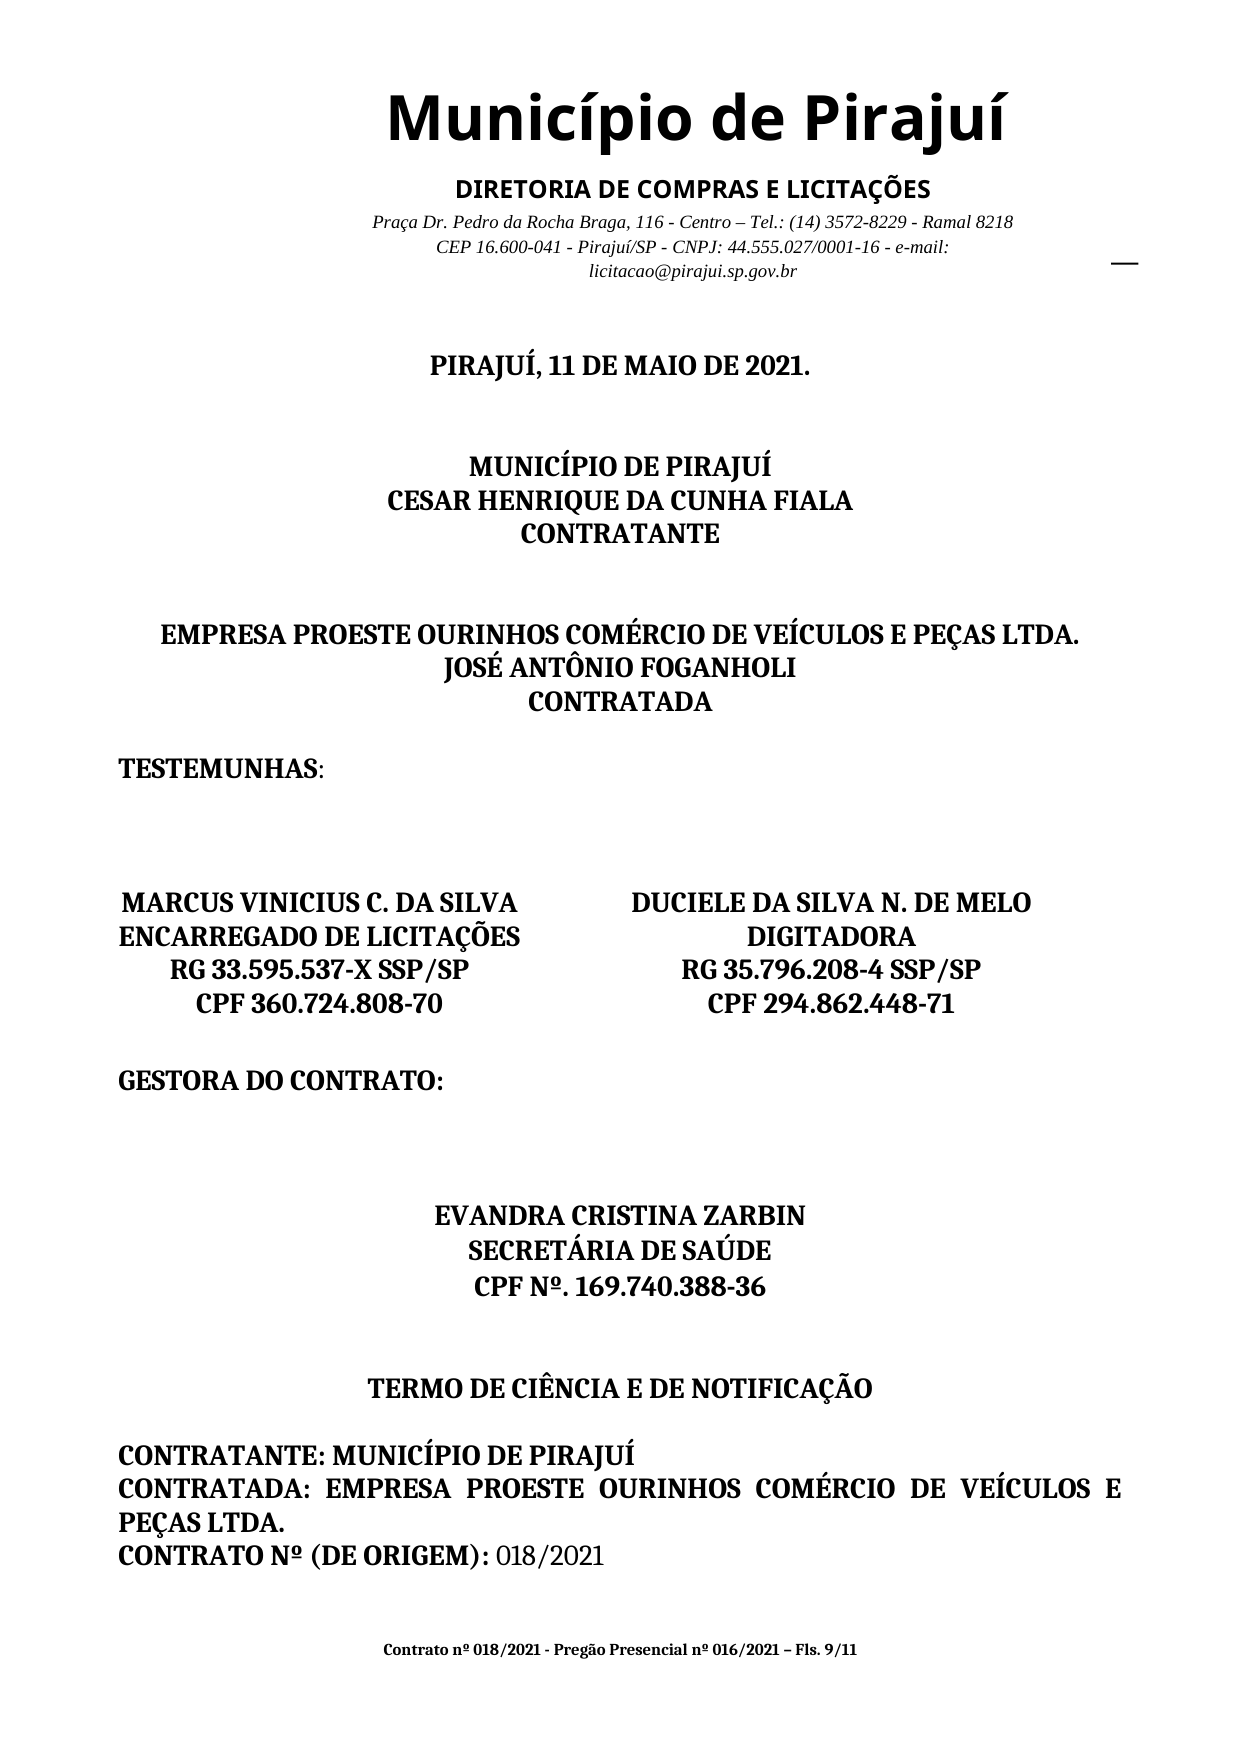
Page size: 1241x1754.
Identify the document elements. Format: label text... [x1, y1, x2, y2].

table_header [140, 886, 1013, 1038]
text CONTRATADA: EMPRESA PROESTE OURINHOS COMÉRCIO DE VEÍCULOS E PEÇAS LTDA. [118, 1472, 1122, 1539]
text JOSÉ ANTÔNIO FOGANHOLI [118, 651, 1122, 685]
text GESTORA DO CONTRATO: [118, 1064, 1122, 1098]
table_header [1018, 894, 1025, 911]
text MUNICÍPIO DE PIRAJUÍ [118, 450, 1122, 484]
text TERMO DE CIÊNCIA E DE NOTIFICAÇÃO [118, 1372, 1122, 1405]
text PIRAJUÍ, 11 DE MAIO DE 2021. [118, 349, 1122, 383]
table_header [1013, 907, 1026, 1038]
table_header EVANDRA CRISTINA ZARBIN SECRETÁRIA DE SAÚDE CPF Nº. 169.740.388-36 [111, 1199, 1129, 1305]
table_header [1013, 886, 1026, 897]
text TESTEMUNHAS: [118, 752, 1122, 786]
text CONTRATANTE [118, 517, 1122, 551]
text CONTRATANTE: MUNICÍPIO DE PIRAJUÍ [118, 1439, 1122, 1472]
text CONTRATADA [118, 685, 1122, 718]
text EMPRESA PROESTE OURINHOS COMÉRCIO DE VEÍCULOS E PEÇAS LTDA. [118, 618, 1122, 651]
text CONTRATO Nº (DE ORIGEM): 018/2021 [118, 1539, 1122, 1573]
text CESAR HENRIQUE DA CUNHA FIALA [118, 484, 1122, 517]
